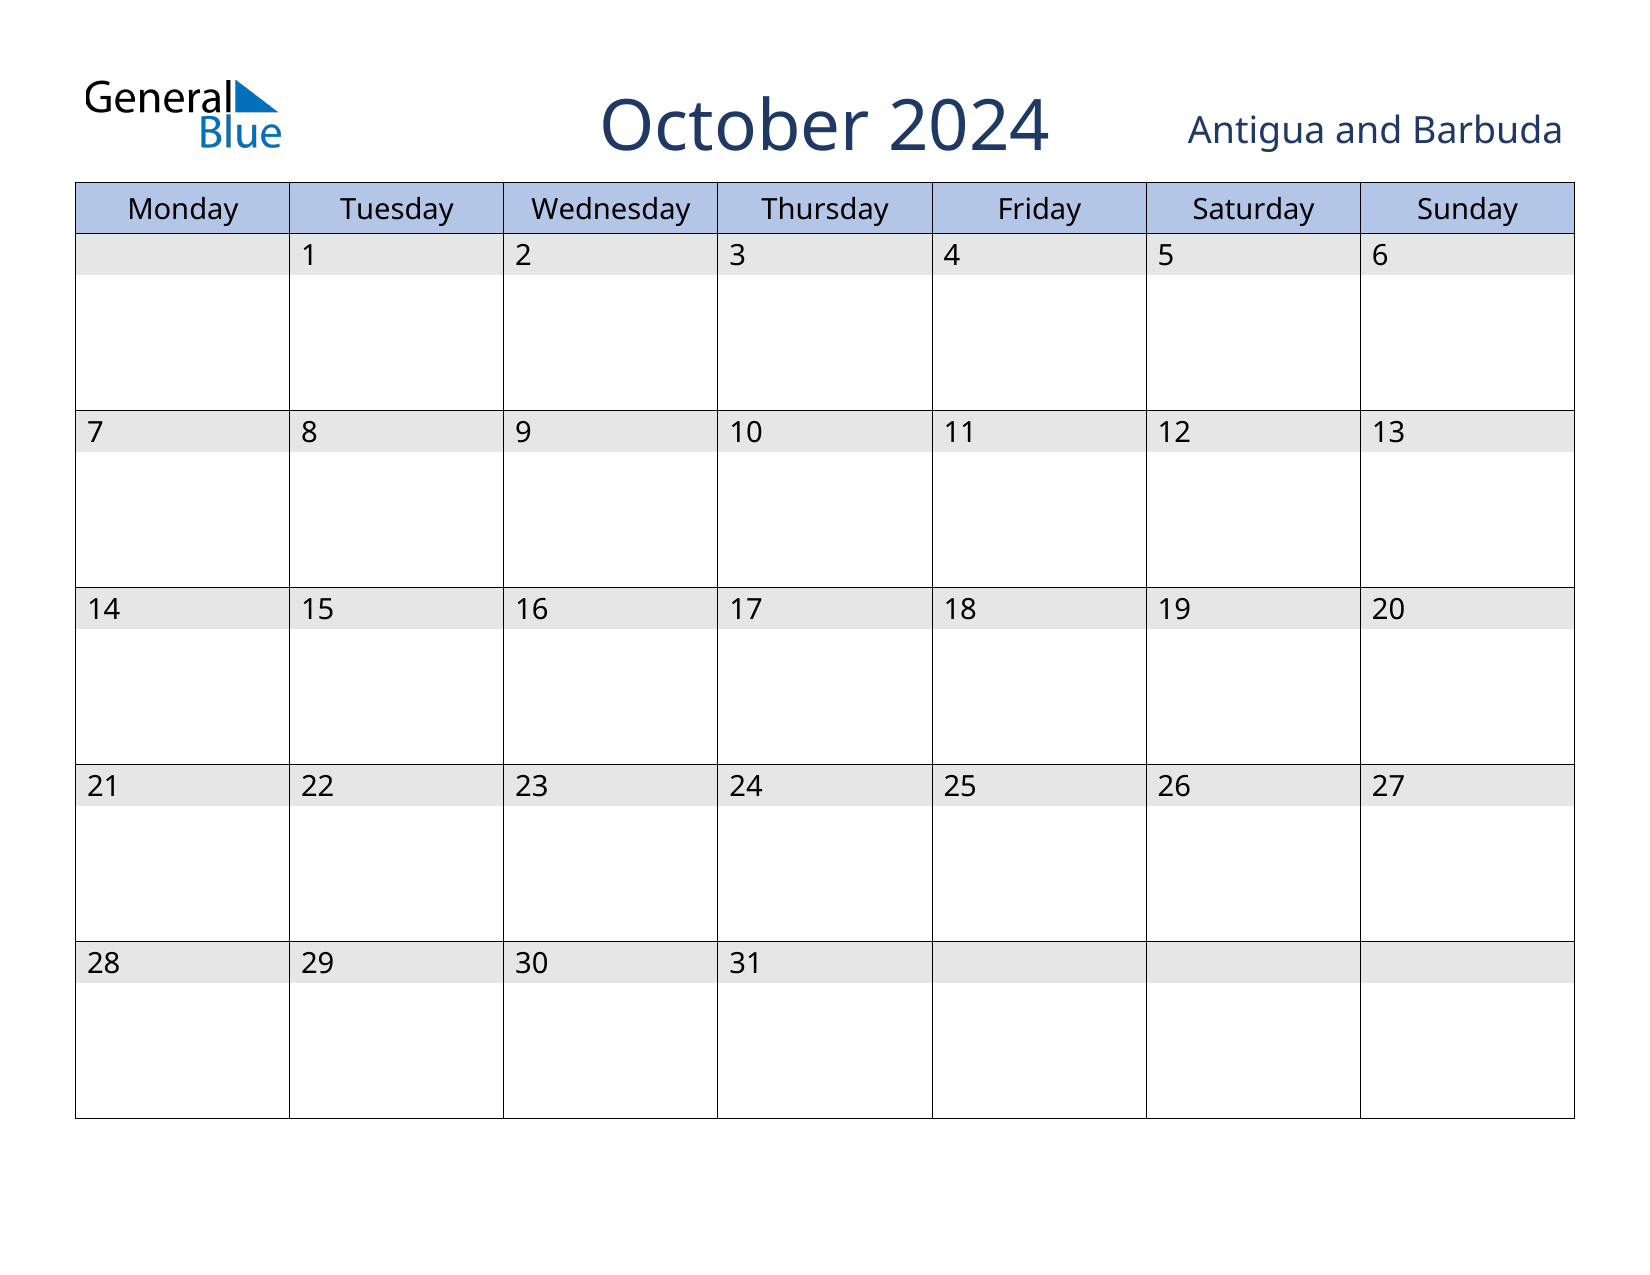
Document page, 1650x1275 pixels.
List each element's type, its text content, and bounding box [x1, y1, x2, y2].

table_cell [933, 942, 1146, 983]
table_cell [718, 629, 932, 764]
table_cell [1361, 275, 1574, 410]
table_cell [1147, 806, 1360, 941]
table_cell 30 [504, 942, 717, 983]
table_cell 23 [504, 765, 717, 806]
table_cell [76, 452, 289, 587]
table_cell [76, 983, 289, 1118]
table_cell 18 [933, 588, 1146, 629]
table_cell 5 [1147, 234, 1360, 275]
table_cell 4 [933, 234, 1146, 275]
table_cell 2 [504, 234, 717, 275]
table_cell 19 [1147, 588, 1360, 629]
table_cell [76, 275, 289, 410]
table_header October 2024 [504, 75, 1146, 182]
table_cell Wednesday [504, 183, 717, 233]
table_cell [933, 275, 1146, 410]
picture [86, 80, 281, 148]
table_cell [718, 806, 932, 941]
table_cell Friday [933, 183, 1146, 233]
table_cell [504, 983, 717, 1118]
table_cell 22 [290, 765, 503, 806]
table_cell [718, 275, 932, 410]
table_cell [76, 629, 289, 764]
table_cell 24 [718, 765, 932, 806]
table_cell Saturday [1147, 183, 1360, 233]
table_cell [718, 452, 932, 587]
table_cell 3 [718, 234, 932, 275]
table_cell [504, 452, 717, 587]
table_cell 31 [718, 942, 932, 983]
table_cell 6 [1361, 234, 1574, 275]
table_cell [290, 806, 503, 941]
table_cell [1147, 983, 1360, 1118]
table_cell [1361, 983, 1574, 1118]
table_cell [290, 983, 503, 1118]
table_cell [933, 806, 1146, 941]
table_cell 11 [933, 411, 1146, 452]
table_header [76, 75, 503, 182]
table_cell [1147, 452, 1360, 587]
table_cell 25 [933, 765, 1146, 806]
table_cell [1147, 275, 1360, 410]
table_cell 9 [504, 411, 717, 452]
table_cell Monday [76, 183, 289, 233]
table_cell [1361, 942, 1574, 983]
table_cell 1 [290, 234, 503, 275]
table_cell 20 [1361, 588, 1574, 629]
table_cell 27 [1361, 765, 1574, 806]
table_cell Tuesday [290, 183, 503, 233]
table_cell 17 [718, 588, 932, 629]
table_header Antigua and Barbuda [1146, 75, 1574, 182]
table_cell 28 [76, 942, 289, 983]
table_cell 16 [504, 588, 717, 629]
table_cell [1361, 629, 1574, 764]
table_cell [290, 452, 503, 587]
table_cell 8 [290, 411, 503, 452]
table_cell 10 [718, 411, 932, 452]
table_cell [290, 629, 503, 764]
table_cell [933, 452, 1146, 587]
table_cell [933, 983, 1146, 1118]
table_cell [1361, 452, 1574, 587]
table_cell 15 [290, 588, 503, 629]
table_cell 29 [290, 942, 503, 983]
table_cell [1147, 942, 1360, 983]
table_cell [290, 275, 503, 410]
table_cell [504, 275, 717, 410]
table_cell 21 [76, 765, 289, 806]
table_cell Thursday [718, 183, 932, 233]
table_cell [718, 983, 932, 1118]
table_cell 13 [1361, 411, 1574, 452]
table_cell 12 [1147, 411, 1360, 452]
table_cell 14 [76, 588, 289, 629]
table_cell 7 [76, 411, 289, 452]
table_cell [76, 806, 289, 941]
table_cell [933, 629, 1146, 764]
table_cell Sunday [1361, 183, 1574, 233]
table_cell [1361, 806, 1574, 941]
table_cell [504, 629, 717, 764]
table_cell 26 [1147, 765, 1360, 806]
table_cell [76, 234, 289, 275]
table_cell [1147, 629, 1360, 764]
table_cell [504, 806, 717, 941]
